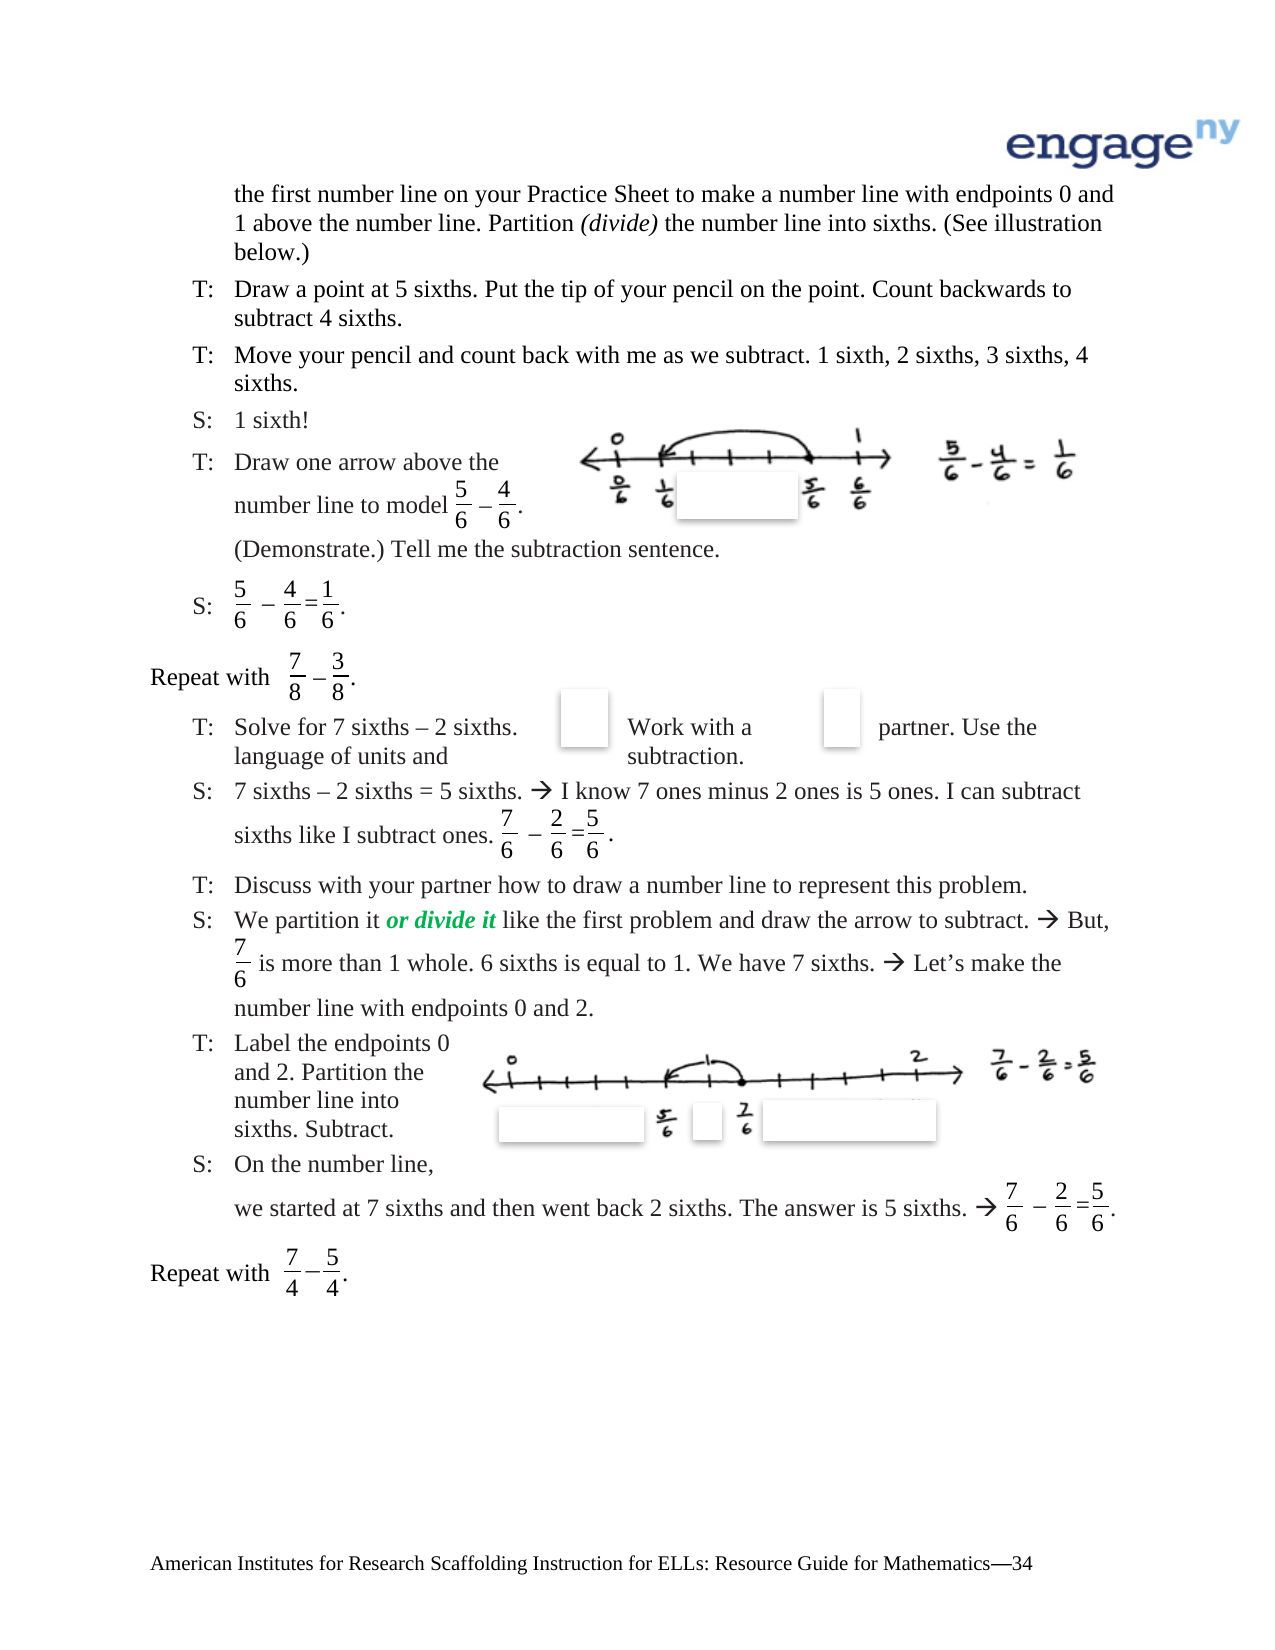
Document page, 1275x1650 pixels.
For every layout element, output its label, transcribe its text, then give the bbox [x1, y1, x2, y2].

text Repeat with . [150, 1243, 1125, 1302]
text T: Discuss with your partner how to draw a number line to represent this problem. [192, 870, 1125, 899]
picture [571, 422, 1085, 517]
text S: . [192, 576, 1125, 635]
text T: Solve for 7 sixths – 2 sixths. Work with a partner. Use the language of units and subtraction. [192, 712, 1125, 770]
text T: Draw one arrow above the number line to model – . (Demonstrate.) Tell me the subtraction sentence. [192, 447, 1125, 563]
text Repeat with – . [150, 647, 1125, 706]
text T: Draw a point at 5 sixths. Put the tip of your pencil on the point. Count backwards to subtract 4 sixths. [192, 274, 1125, 331]
text S: 7 sixths – 2 sixths = 5 sixths. I know 7 ones minus 2 ones is 5 ones. I can subtract sixths like I subtract ones. [192, 776, 1125, 864]
text S: We partition it or divide it like the first problem and draw the arrow to subtract. But, is more than 1 whole. 6 sixths is equal to 1. We have 7 sixths. Let’s make the number line with endpoints 0 and 2. [192, 905, 1125, 1022]
text S: On the number line, we started at 7 sixths and then went back 2 sixths. The answer is 5 sixths. . [192, 1149, 1125, 1237]
text S: 1 sixth! [192, 406, 1125, 434]
text T: Move your pencil and count back with me as we subtract. 1 sixth, 2 sixths, 3 sixths, 4 sixths. [192, 340, 1125, 397]
text T: Label the endpoints 0 and 2. Partition the number line into sixths. Subtract. [192, 1028, 1125, 1143]
picture [150, 75, 1275, 180]
